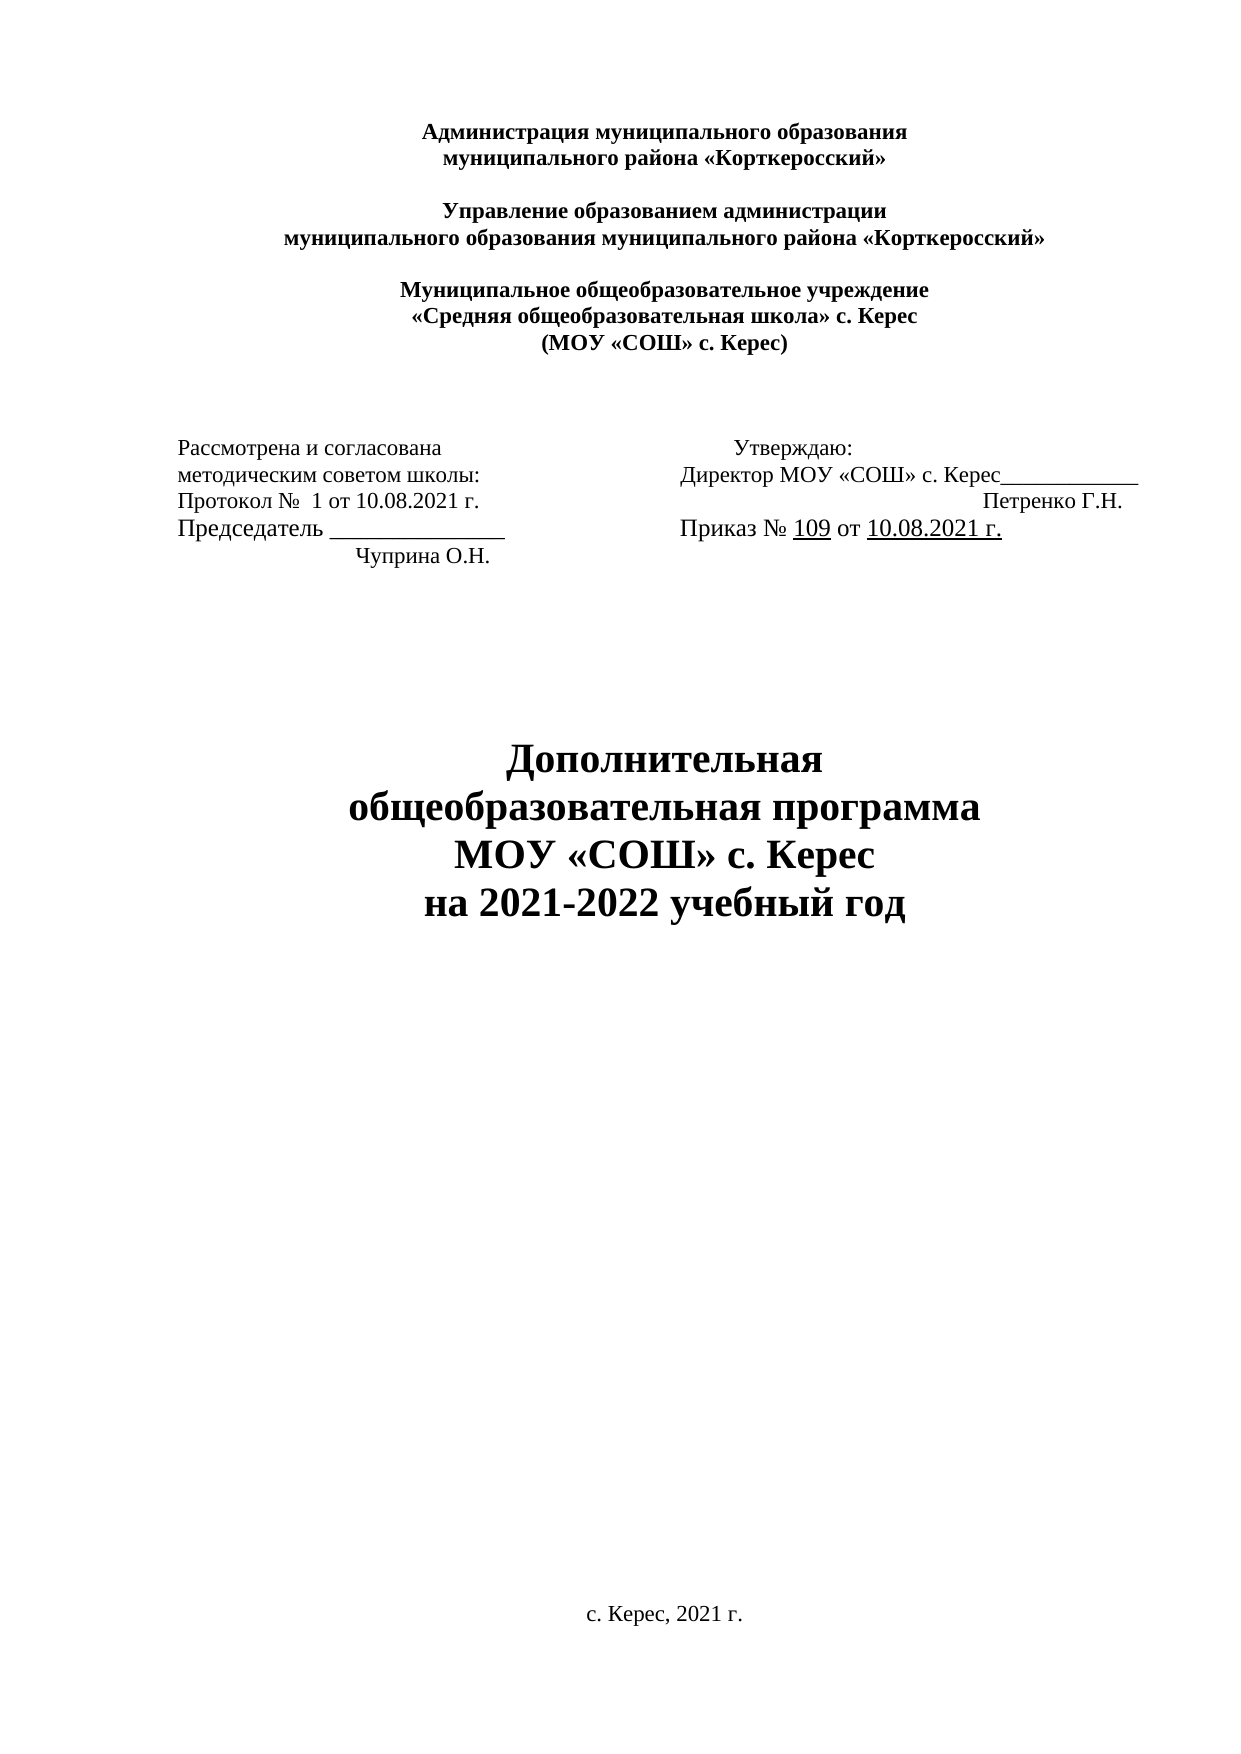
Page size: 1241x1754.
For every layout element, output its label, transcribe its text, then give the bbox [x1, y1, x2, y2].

text методическим советом школы: Директор МОУ «СОШ» с. Керес____________ [177, 461, 1152, 487]
text муниципального образования муниципального района «Корткеросский» [103, 223, 1152, 250]
text «Средняя общеобразовательная школа» с. Керес [177, 303, 1152, 329]
text Чуприна О.Н. [177, 542, 1152, 568]
text с. Керес, 2021 г. [177, 1600, 1152, 1626]
text Муниципальное общеобразовательное учреждение [177, 276, 1152, 303]
text Управление образованием администрации [103, 197, 1152, 223]
text Дополнительная [177, 733, 1152, 781]
text общеобразовательная программа [177, 781, 1152, 829]
text (МОУ «СОШ» с. Керес) [177, 329, 1152, 355]
text муниципального района «Корткеросский» [177, 144, 1152, 171]
text МОУ «СОШ» с. Керес [177, 829, 1152, 877]
text Администрация муниципального образования [177, 118, 1152, 144]
text Рассмотрена и согласована Утверждаю: [177, 434, 1152, 461]
text Председатель ______________ Приказ № 109 от 10.08.2021 г. [177, 513, 1152, 542]
text на 2021-2022 учебный год [177, 877, 1152, 925]
text Протокол № 1 от 10.08.2021 г. Петренко Г.Н. [177, 487, 1152, 513]
